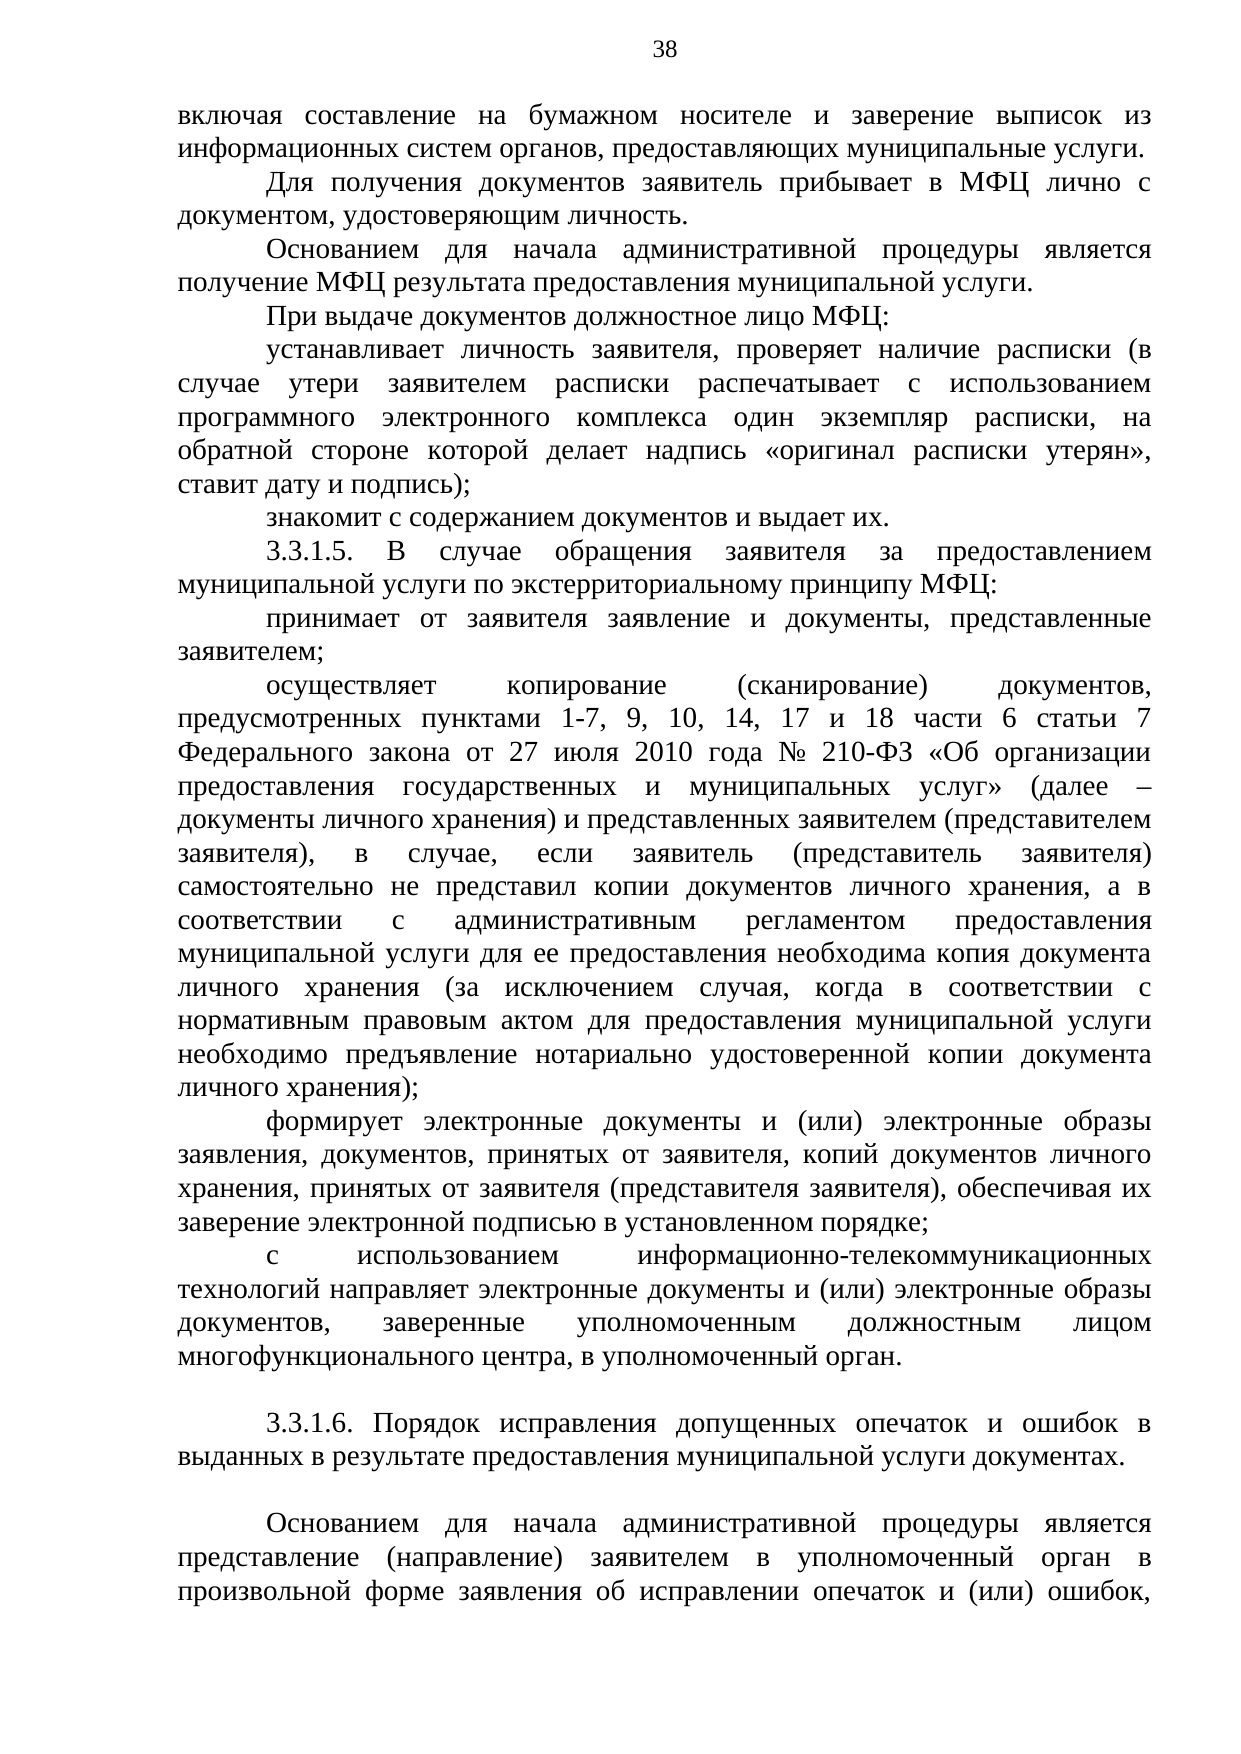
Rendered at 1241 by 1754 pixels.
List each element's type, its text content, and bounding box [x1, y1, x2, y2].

text 3.3.1.5. В случае обращения заявителя за предоставлением муниципальной услуги по экстерриториальному принципу МФЦ: [177, 533, 1152, 600]
text Основанием для начала административной процедуры является получение МФЦ результата предоставления муниципальной услуги. [177, 231, 1152, 298]
text принимает от заявителя заявление и документы, представленные заявителем; [177, 600, 1152, 667]
text Для получения документов заявитель прибывает в МФЦ лично с документом, удостоверяющим личность. [177, 164, 1152, 231]
text знакомит с содержанием документов и выдает их. [177, 499, 1152, 533]
text осуществляет копирование (сканирование) документов, предусмотренных пунктами 1-7, 9, 10, 14, 17 и 18 части 6 статьи 7 Федерального закона от 27 июля 2010 года № 210-ФЗ «Об организации предоставления государственных и муниципальных услуг» (далее – документы личного хранения) и представленных заявителем (представителем заявителя), в случае, если заявитель (представитель заявителя) самостоятельно не представил копии документов личного хранения, а в соответствии с административным регламентом предоставления муниципальной услуги для ее предоставления необходима копия документа личного хранения (за исключением случая, когда в соответствии с нормативным правовым актом для предоставления муниципальной услуги необходимо предъявление нотариально удостоверенной копии документа личного хранения); [177, 667, 1152, 1103]
text устанавливает личность заявителя, проверяет наличие расписки (в случае утери заявителем расписки распечатывает с использованием программного электронного комплекса один экземпляр расписки, на обратной стороне которой делает надпись «оригинал расписки утерян», ставит дату и подпись); [177, 332, 1152, 499]
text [177, 97, 1152, 164]
text формирует электронные документы и (или) электронные образы заявления, документов, принятых от заявителя, копий документов личного хранения, принятых от заявителя (представителя заявителя), обеспечивая их заверение электронной подписью в установленном порядке; [177, 1103, 1152, 1237]
text с использованием информационно-телекоммуникационных технологий направляет электронные документы и (или) электронные образы документов, заверенные уполномоченным должностным лицом многофункционального центра, в уполномоченный орган. [177, 1237, 1152, 1371]
text 3.3.1.6. Порядок исправления допущенных опечаток и ошибок в выданных в результате предоставления муниципальной услуги документах. [177, 1405, 1152, 1472]
text При выдаче документов должностное лицо МФЦ: [177, 298, 1152, 332]
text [177, 1506, 1152, 1606]
